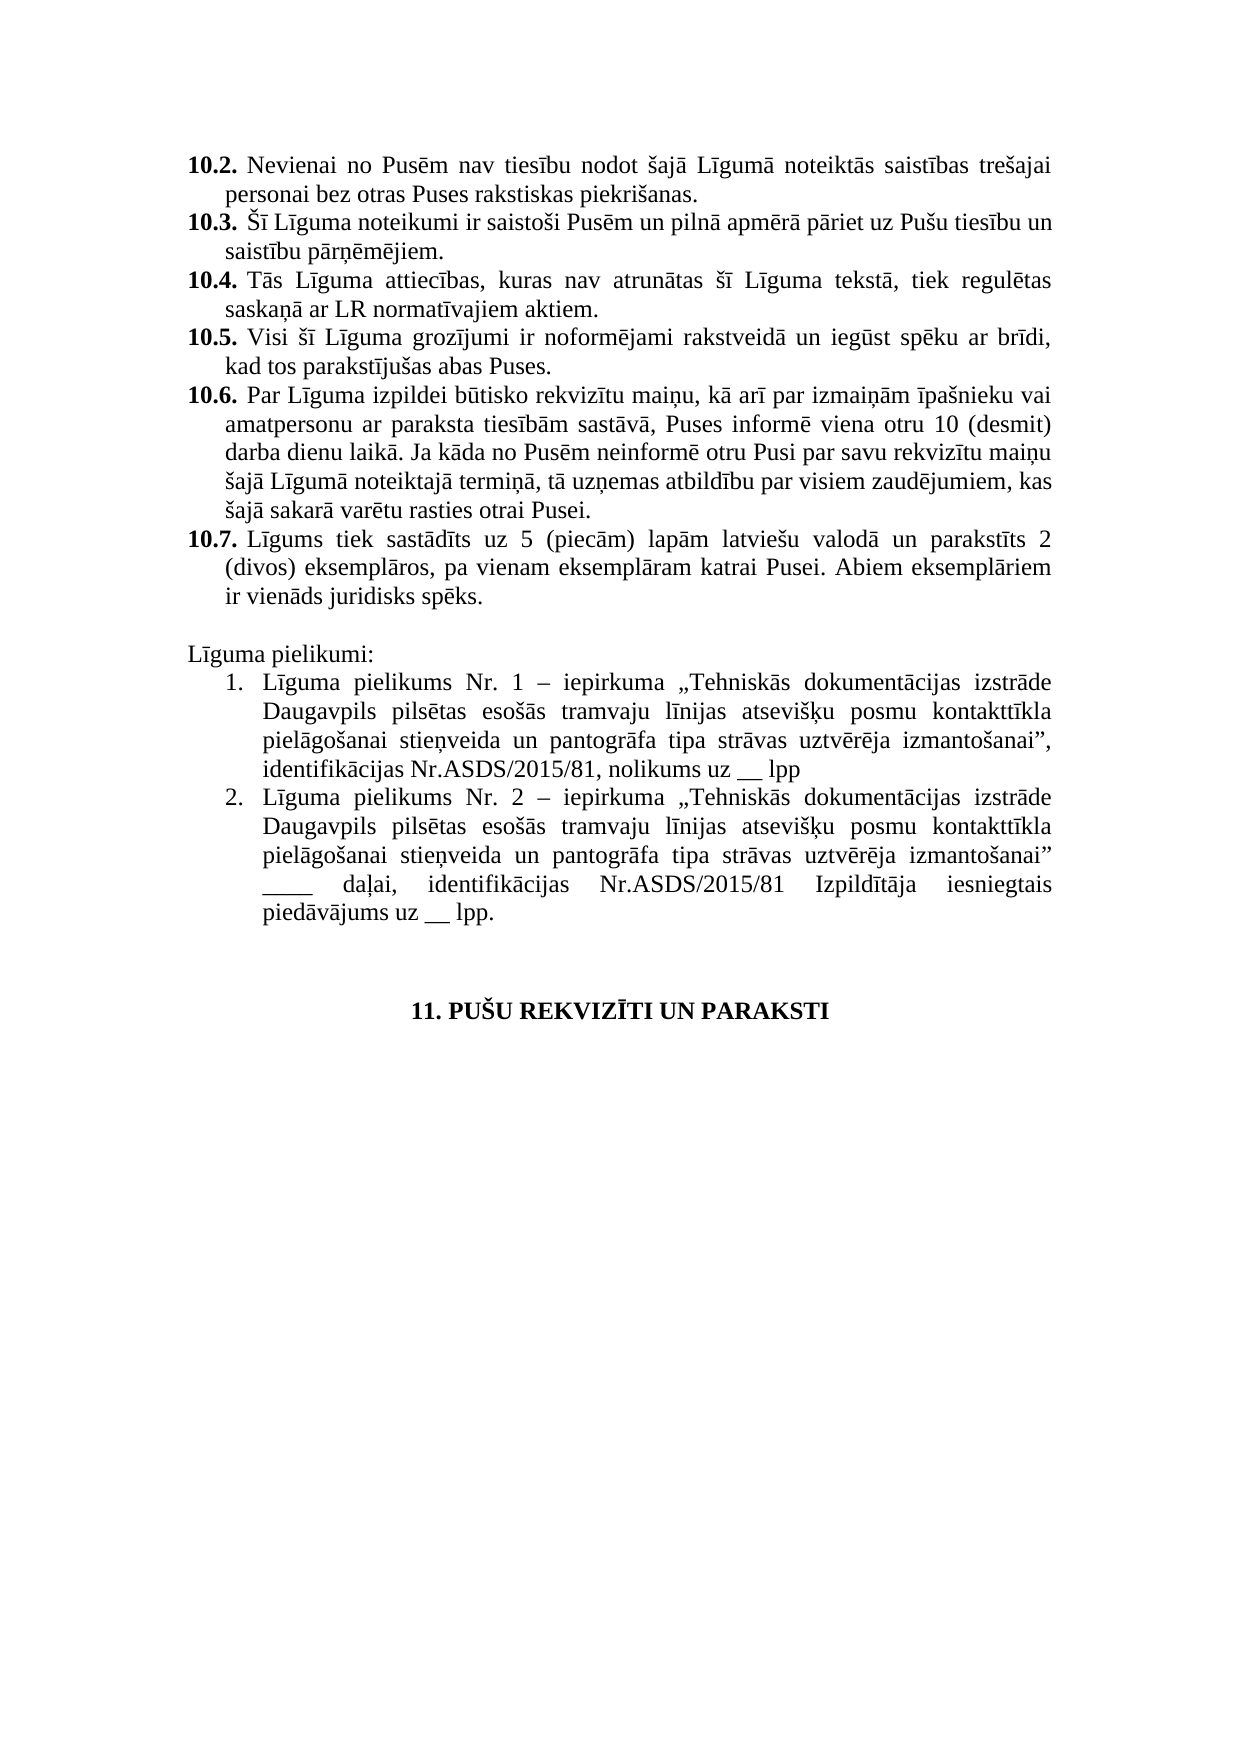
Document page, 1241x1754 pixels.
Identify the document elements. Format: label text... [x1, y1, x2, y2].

text Līguma pielikumi: [187, 639, 1053, 667]
list Tās Līguma attiecības, kuras nav atrunātas šī Līguma tekstā, tiek regulētas saskaņā ar LR normatīvajiem aktiem. [187, 265, 1053, 322]
list PUŠU REKVIZĪTI UN PARAKSTI [187, 996, 1053, 1025]
list Līguma pielikums Nr. 2 – iepirkuma „Tehniskās dokumentācijas izstrāde Daugavpils pilsētas esošās tramvaju līnijas atsevišķu posmu kontakttīkla pielāgošanai stieņveida un pantogrāfa tipa strāvas uztvērēja izmantošanai” ____ daļai, identifikācijas Nr.ASDS/2015/81 Izpildītāja iesniegtais piedāvājums uz __ lpp. [225, 782, 1053, 926]
list Nevienai no Pusēm nav tiesību nodot šajā Līgumā noteiktās saistības trešajai personai bez otras Puses rakstiskas piekrišanas. [187, 150, 1053, 207]
list Līgums tiek sastādīts uz 5 (piecām) lapām latviešu valodā un parakstīts 2 (divos) eksemplāros, pa vienam eksemplāram katrai Pusei. Abiem eksemplāriem ir vienāds juridisks spēks. [187, 524, 1053, 610]
list Šī Līguma noteikumi ir saistoši Pusēm un pilnā apmērā pāriet uz Pušu tiesību un saistību pārņēmējiem. [187, 207, 1053, 265]
list Līguma pielikums Nr. 1 – iepirkuma „Tehniskās dokumentācijas izstrāde Daugavpils pilsētas esošās tramvaju līnijas atsevišķu posmu kontakttīkla pielāgošanai stieņveida un pantogrāfa tipa strāvas uztvērēja izmantošanai”, identifikācijas Nr.ASDS/2015/81, nolikums uz __ lpp [225, 667, 1053, 782]
list Par Līguma izpildei būtisko rekvizītu maiņu, kā arī par izmaiņām īpašnieku vai amatpersonu ar paraksta tiesībām sastāvā, Puses informē viena otru 10 (desmit) darba dienu laikā. Ja kāda no Pusēm neinformē otru Pusi par savu rekvizītu maiņu šajā Līgumā noteiktajā termiņā, tā uzņemas atbildību par visiem zaudējumiem, kas šajā sakarā varētu rasties otrai Pusei. [187, 380, 1053, 524]
list Visi šī Līguma grozījumi ir noformējami rakstveidā un iegūst spēku ar brīdi, kad tos parakstījušas abas Puses. [187, 322, 1053, 380]
